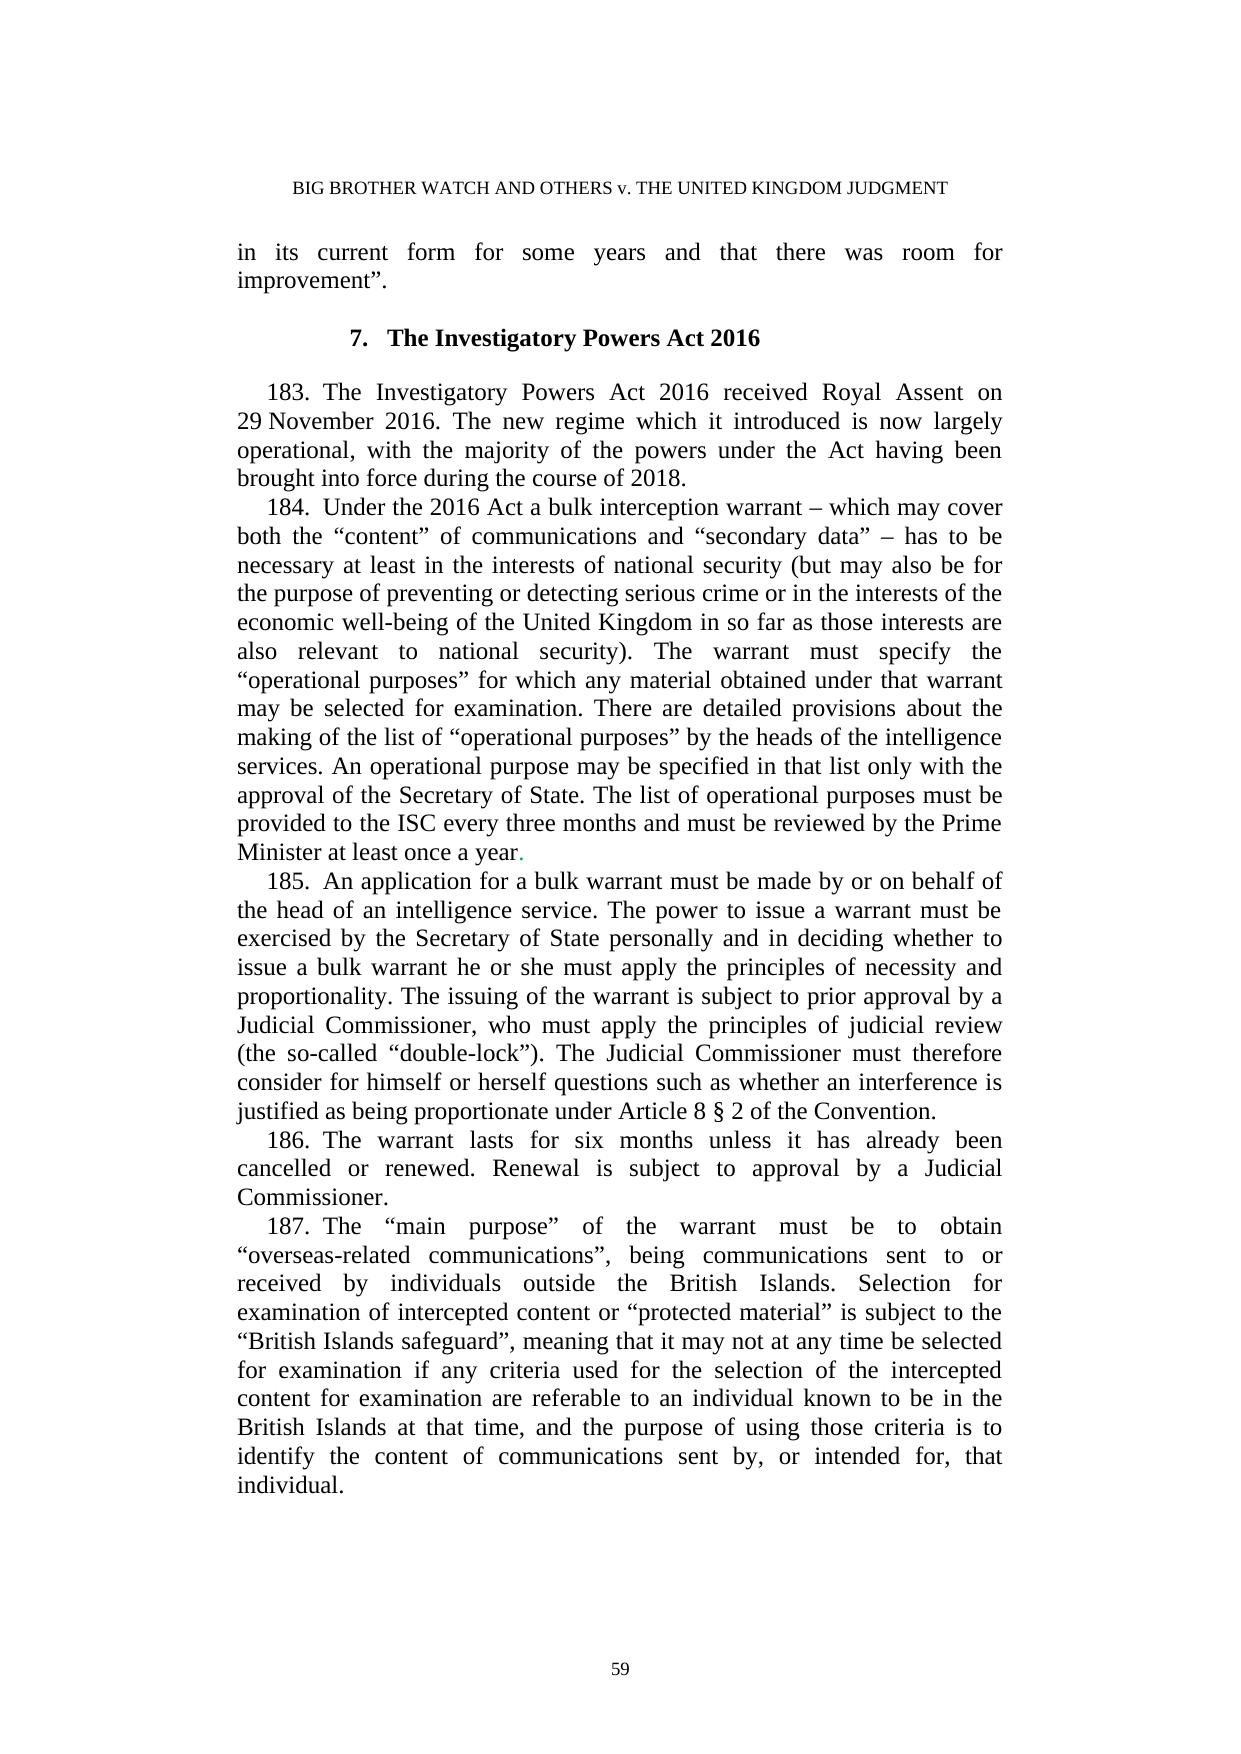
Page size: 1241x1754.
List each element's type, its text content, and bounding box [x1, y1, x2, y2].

text The Investigatory Powers Act 2016 [349, 323, 1003, 352]
text 183. The Investigatory Powers Act 2016 received Royal Assent on 29 November 2016. The new regime which it introduced is now largely operational, with the majority of the powers under the Act having been brought into force during the course of 2018. [237, 377, 1003, 492]
text 187. The “main purpose” of the warrant must be to obtain “overseas-related communications”, being communications sent to or received by individuals outside the British Islands. Selection for examination of intercepted content or “protected material” is subject to the “British Islands safeguard”, meaning that it may not at any time be selected for examination if any criteria used for the selection of the intercepted content for examination are referable to an individual known to be in the British Islands at that time, and the purpose of using those criteria is to identify the content of communications sent by, or intended for, that individual. [237, 1211, 1003, 1498]
text 184. Under the 2016 Act a bulk interception warrant – which may cover both the “content” of communications and “secondary data” – has to be necessary at least in the interests of national security (but may also be for the purpose of preventing or detecting serious crime or in the interests of the economic well-being of the United Kingdom in so far as those interests are also relevant to national security). The warrant must specify the “operational purposes” for which any material obtained under that warrant may be selected for examination. There are detailed provisions about the making of the list of “operational purposes” by the heads of the intelligence services. An operational purpose may be specified in that list only with the approval of the Secretary of State. The list of operational purposes must be provided to the ISC every three months and must be reviewed by the Prime Minister at least once a year. [237, 492, 1003, 866]
text 186. The warrant lasts for six months unless it has already been cancelled or renewed. Renewal is subject to approval by a Judicial Commissioner. [237, 1125, 1003, 1211]
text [237, 237, 1003, 294]
text 185. An application for a bulk warrant must be made by or on behalf of the head of an intelligence service. The power to issue a warrant must be exercised by the Secretary of State personally and in deciding whether to issue a bulk warrant he or she must apply the principles of necessity and proportionality. The issuing of the warrant is subject to prior approval by a Judicial Commissioner, who must apply the principles of judicial review (the so-called “double-lock”). The Judicial Commissioner must therefore consider for himself or herself questions such as whether an interference is justified as being proportionate under Article 8 § 2 of the Convention. [237, 866, 1003, 1125]
